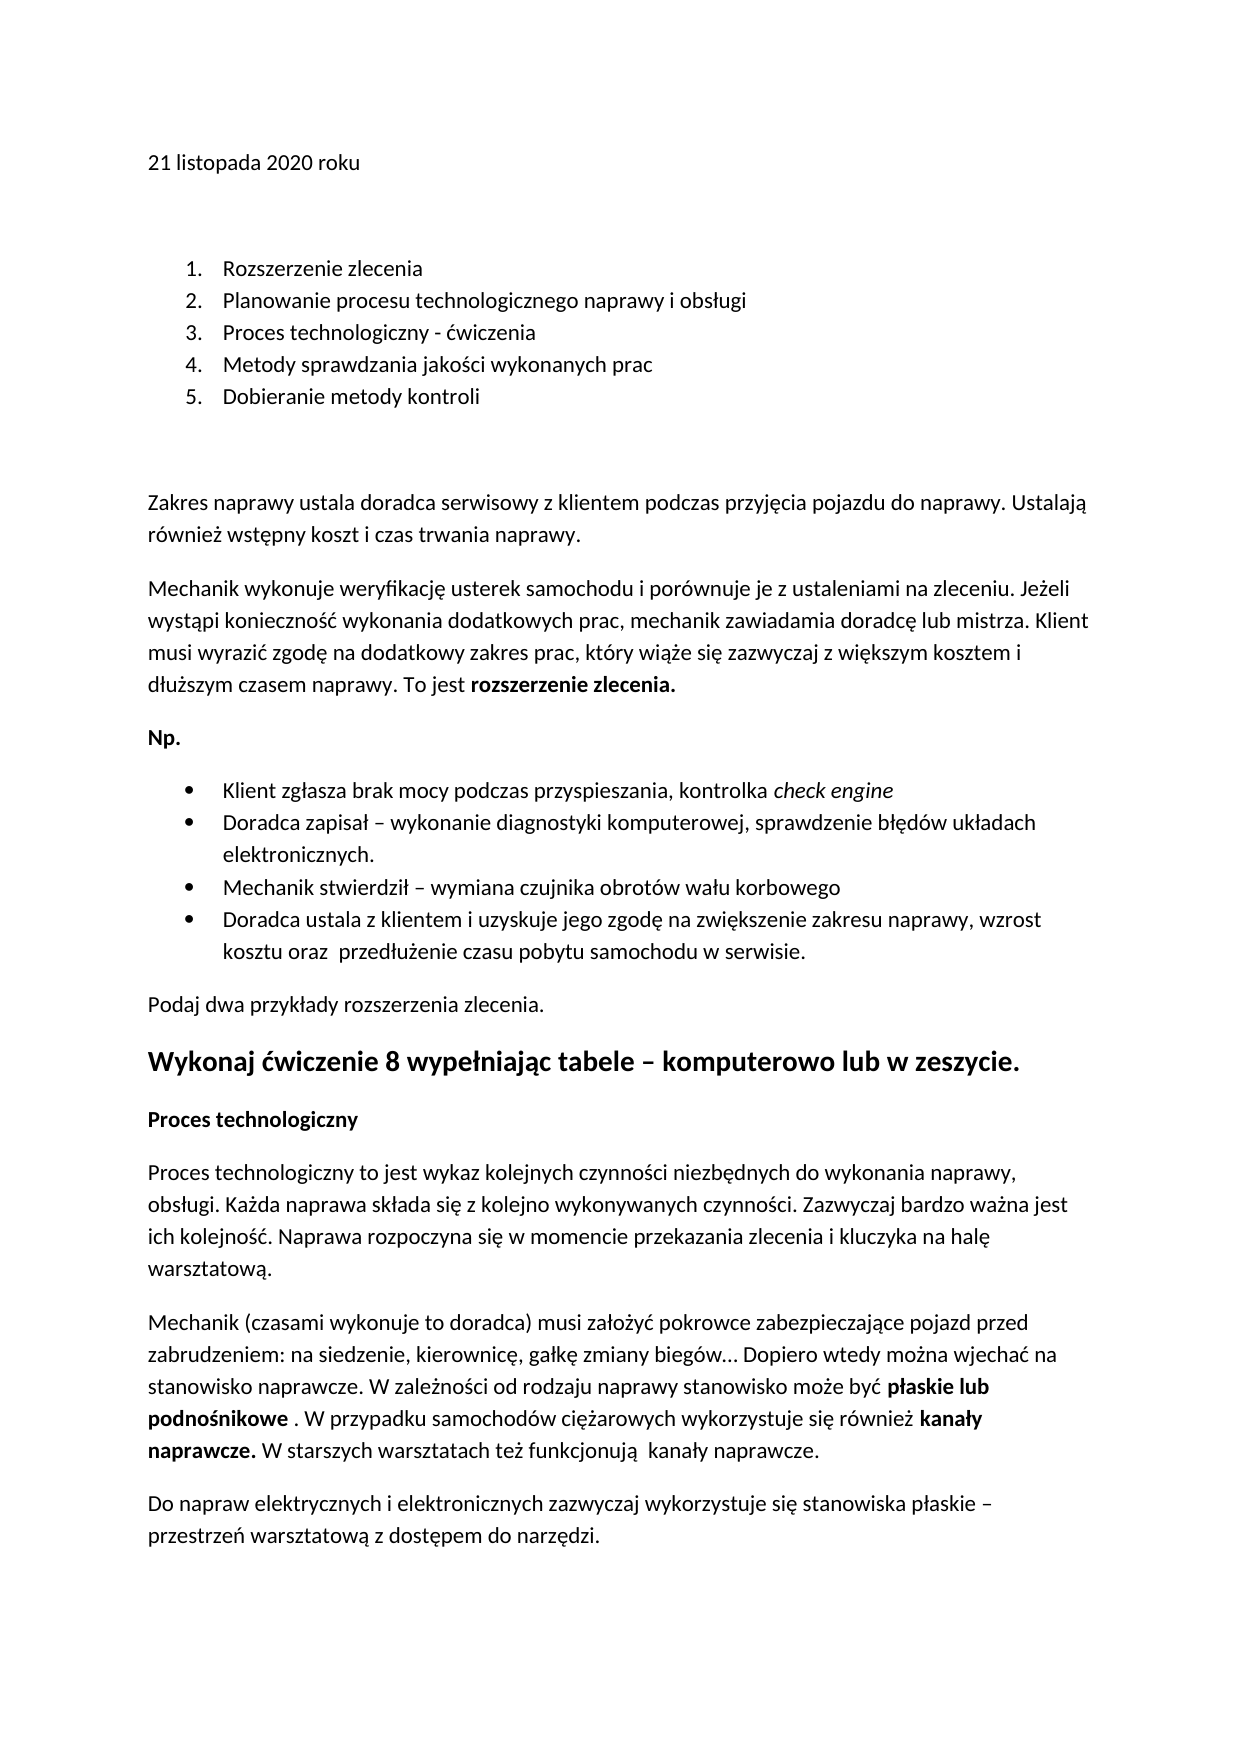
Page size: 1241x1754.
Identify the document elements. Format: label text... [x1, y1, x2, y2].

text Podaj dwa przykłady rozszerzenia zlecenia. [148, 990, 1093, 1018]
text Mechanik wykonuje weryfikację usterek samochodu i porównuje je z ustaleniami na zleceniu. Jeżeli wystąpi konieczność wykonania dodatkowych prac, mechanik zawiadamia doradcę lub mistrza. Klient musi wyrazić zgodę na dodatkowy zakres prac, który wiąże się zazwyczaj z większym kosztem i dłuższym czasem naprawy. To jest rozszerzenie zlecenia. [148, 574, 1093, 698]
text Zakres naprawy ustala doradca serwisowy z klientem podczas przyjęcia pojazdu do naprawy. Ustalają również wstępny koszt i czas trwania naprawy. [148, 488, 1093, 549]
text Mechanik (czasami wykonuje to doradca) musi założyć pokrowce zabezpieczające pojazd przed zabrudzeniem: na siedzenie, kierownicę, gałkę zmiany biegów… Dopiero wtedy można wjechać na stanowisko naprawcze. W zależności od rodzaju naprawy stanowisko może być płaskie lub podnośnikowe . W przypadku samochodów ciężarowych wykorzystuje się również kanały naprawcze. W starszych warsztatach też funkcjonują kanały naprawcze. [148, 1308, 1093, 1464]
list Doradca ustala z klientem i uzyskuje jego zgodę na zwiększenie zakresu naprawy, wzrost kosztu oraz przedłużenie czasu pobytu samochodu w serwisie. [185, 905, 1093, 965]
list Metody sprawdzania jakości wykonanych prac [185, 350, 1093, 378]
text Proces technologiczny to jest wykaz kolejnych czynności niezbędnych do wykonania naprawy, obsługi. Każda naprawa składa się z kolejno wykonywanych czynności. Zazwyczaj bardzo ważna jest ich kolejność. Naprawa rozpoczyna się w momencie przekazania zlecenia i kluczyka na halę warsztatową. [148, 1158, 1093, 1283]
text 21 listopada 2020 roku [148, 148, 1093, 176]
list Doradca zapisał – wykonanie diagnostyki komputerowej, sprawdzenie błędów układach elektronicznych. [185, 808, 1093, 869]
list Rozszerzenie zlecenia [185, 254, 1093, 282]
text Wykonaj ćwiczenie 8 wypełniając tabele – komputerowo lub w zeszycie. [148, 1043, 1093, 1079]
list Proces technologiczny - ćwiczenia [185, 318, 1093, 346]
list Planowanie procesu technologicznego naprawy i obsługi [185, 286, 1093, 314]
text Do napraw elektrycznych i elektronicznych zazwyczaj wykorzystuje się stanowiska płaskie – przestrzeń warsztatową z dostępem do narzędzi. [148, 1489, 1093, 1549]
text Np. [148, 723, 1093, 751]
list Dobieranie metody kontroli [185, 382, 1093, 410]
list Mechanik stwierdził – wymiana czujnika obrotów wału korbowego [185, 873, 1093, 901]
text Proces technologiczny [148, 1105, 1093, 1133]
list Klient zgłasza brak mocy podczas przyspieszania, kontrolka check engine [185, 776, 1093, 804]
